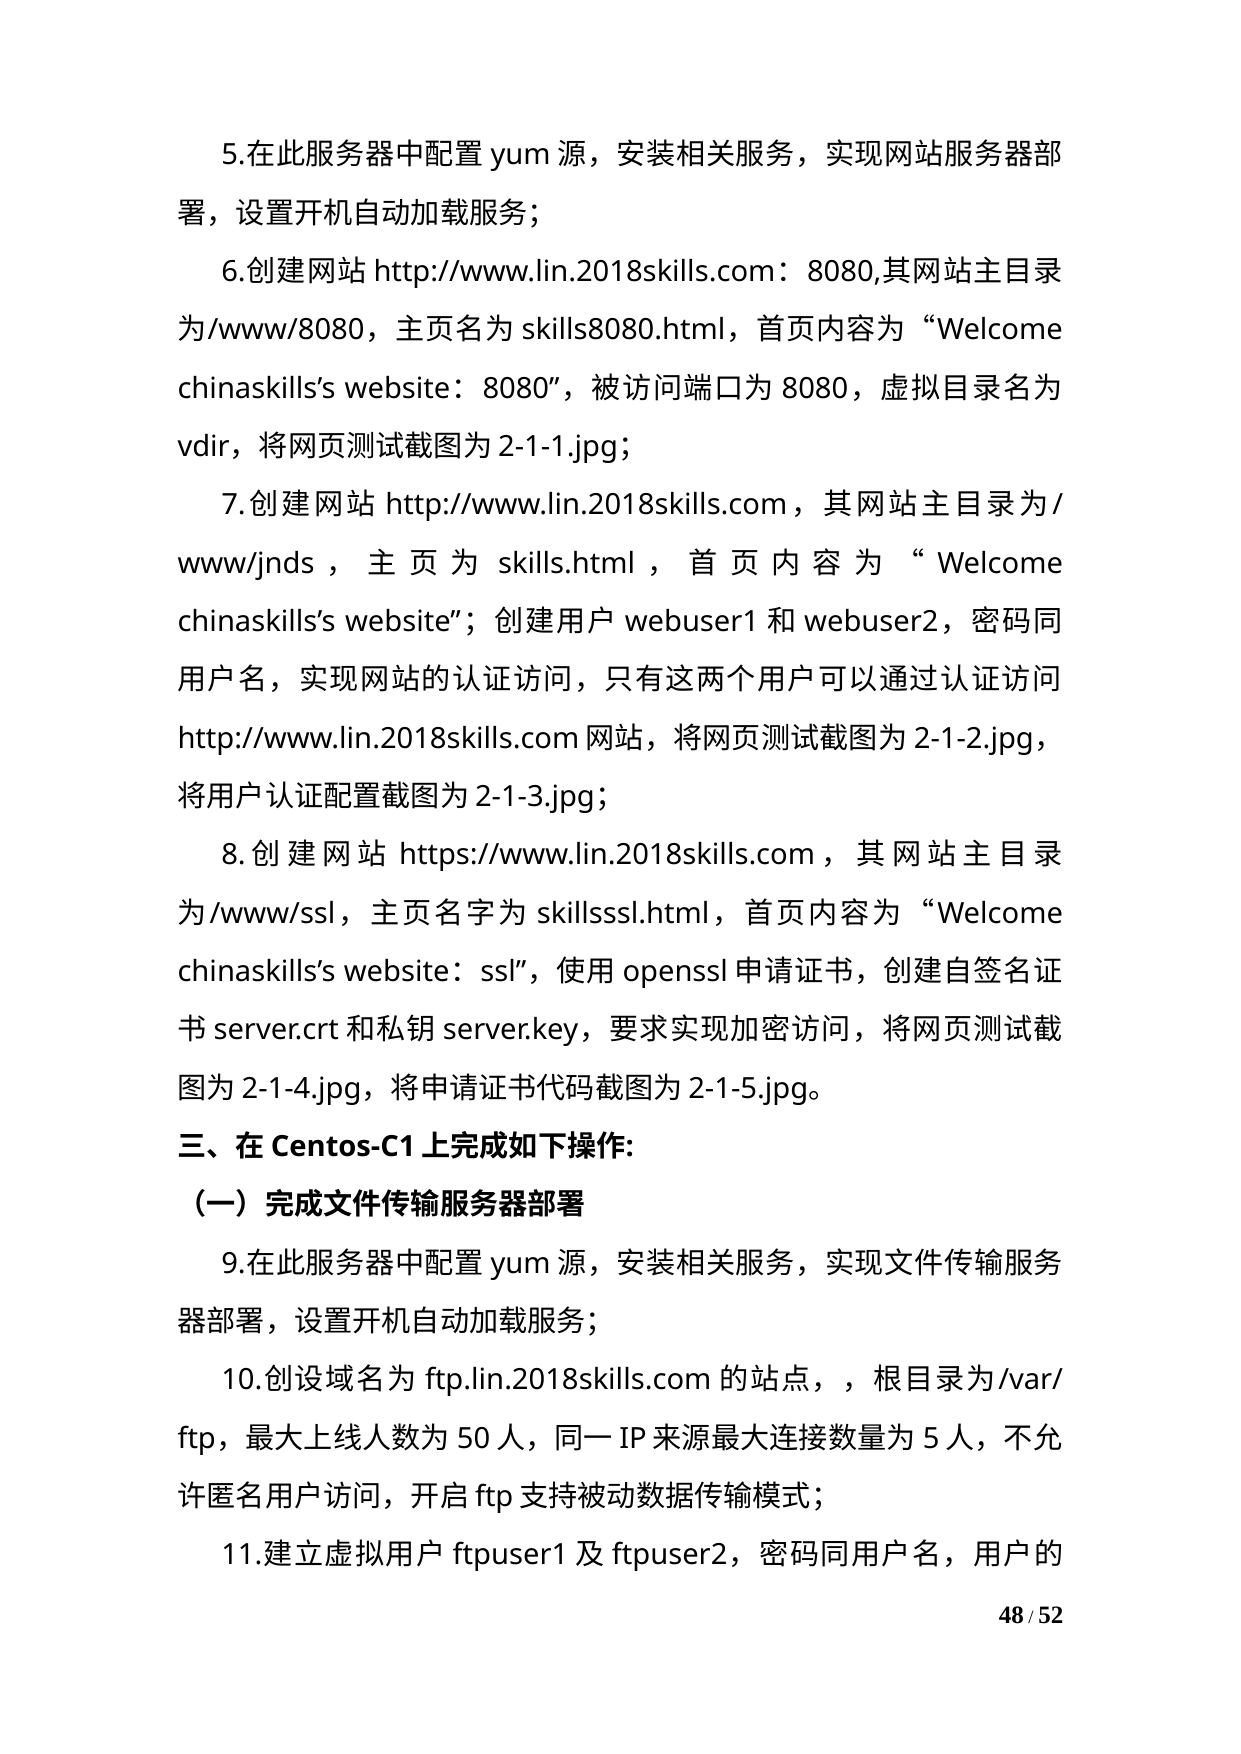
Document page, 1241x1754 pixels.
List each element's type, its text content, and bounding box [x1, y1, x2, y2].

text 7.创建网站http://www.lin.2018skills.com，其网站主目录为/www/jnds，主页为skills.html，首页内容为“Welcome chinaskills’s website”；创建用户webuser1和webuser2，密码同用户名，实现网站的认证访问，只有这两个用户可以通过认证访问http://www.lin.2018skills.com网站，将网页测试截图为2-1-2.jpg，将用户认证配置截图为2-1-3.jpg； 8.创建网站https://www.lin.2018skills.com，其网站主目录为/www/ssl，主页名字为skillsssl.html，首页内容为“Welcome chinaskills’s website：ssl”，使用openssl申请证书，创建自签名证书server.crt和私钥server.key，要求实现加密访问，将网页测试截图为2-1-4.jpg，将申请证书代码截图为2-1-5.jpg。 [177, 468, 1063, 1110]
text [177, 1518, 1063, 1576]
text 5.在此服务器中配置yum源，安装相关服务，实现网站服务器部署，设置开机自动加载服务； [177, 118, 1063, 235]
text 6.创建网站http://www.lin.2018skills.com：8080,其网站主目录为/www/8080，主页名为skills8080.html，首页内容为“Welcome chinaskills’s website：8080”，被访问端口为8080，虚拟目录名为vdir，将网页测试截图为2-1-1.jpg； [177, 235, 1063, 468]
text （一）完成文件传输服务器部署 [177, 1168, 1063, 1226]
text 10.创设域名为ftp.lin.2018skills.com的站点，，根目录为/var/ftp，最大上线人数为50人，同一IP来源最大连接数量为5人，不允许匿名用户访问，开启ftp支持被动数据传输模式； [177, 1343, 1063, 1518]
text 9.在此服务器中配置yum源，安装相关服务，实现文件传输服务器部署，设置开机自动加载服务； [177, 1226, 1063, 1343]
text 三、在Centos-C1上完成如下操作: [177, 1110, 1063, 1168]
